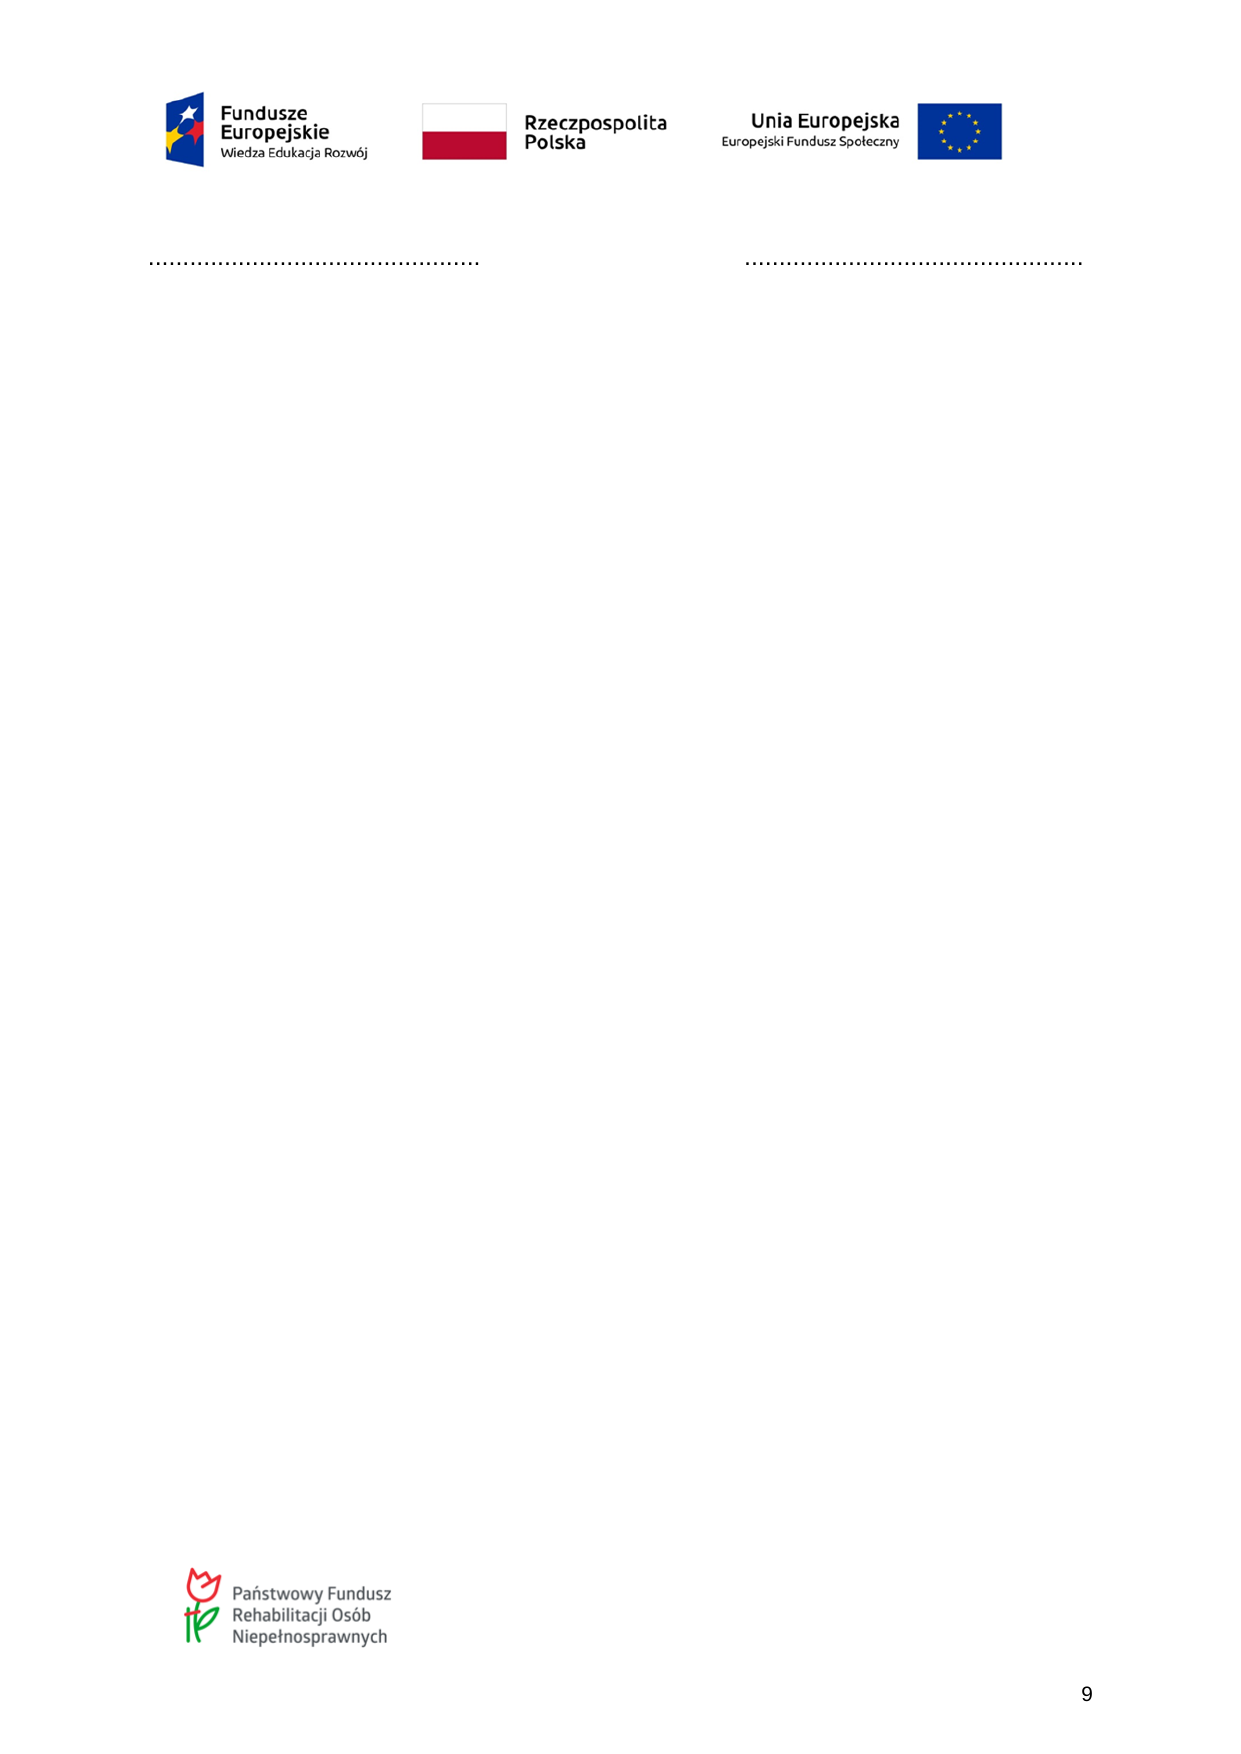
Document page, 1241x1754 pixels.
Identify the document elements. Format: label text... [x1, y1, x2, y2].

text ................................................ ................................................. [148, 242, 1093, 271]
picture [147, 1533, 428, 1682]
picture [147, 73, 1020, 185]
